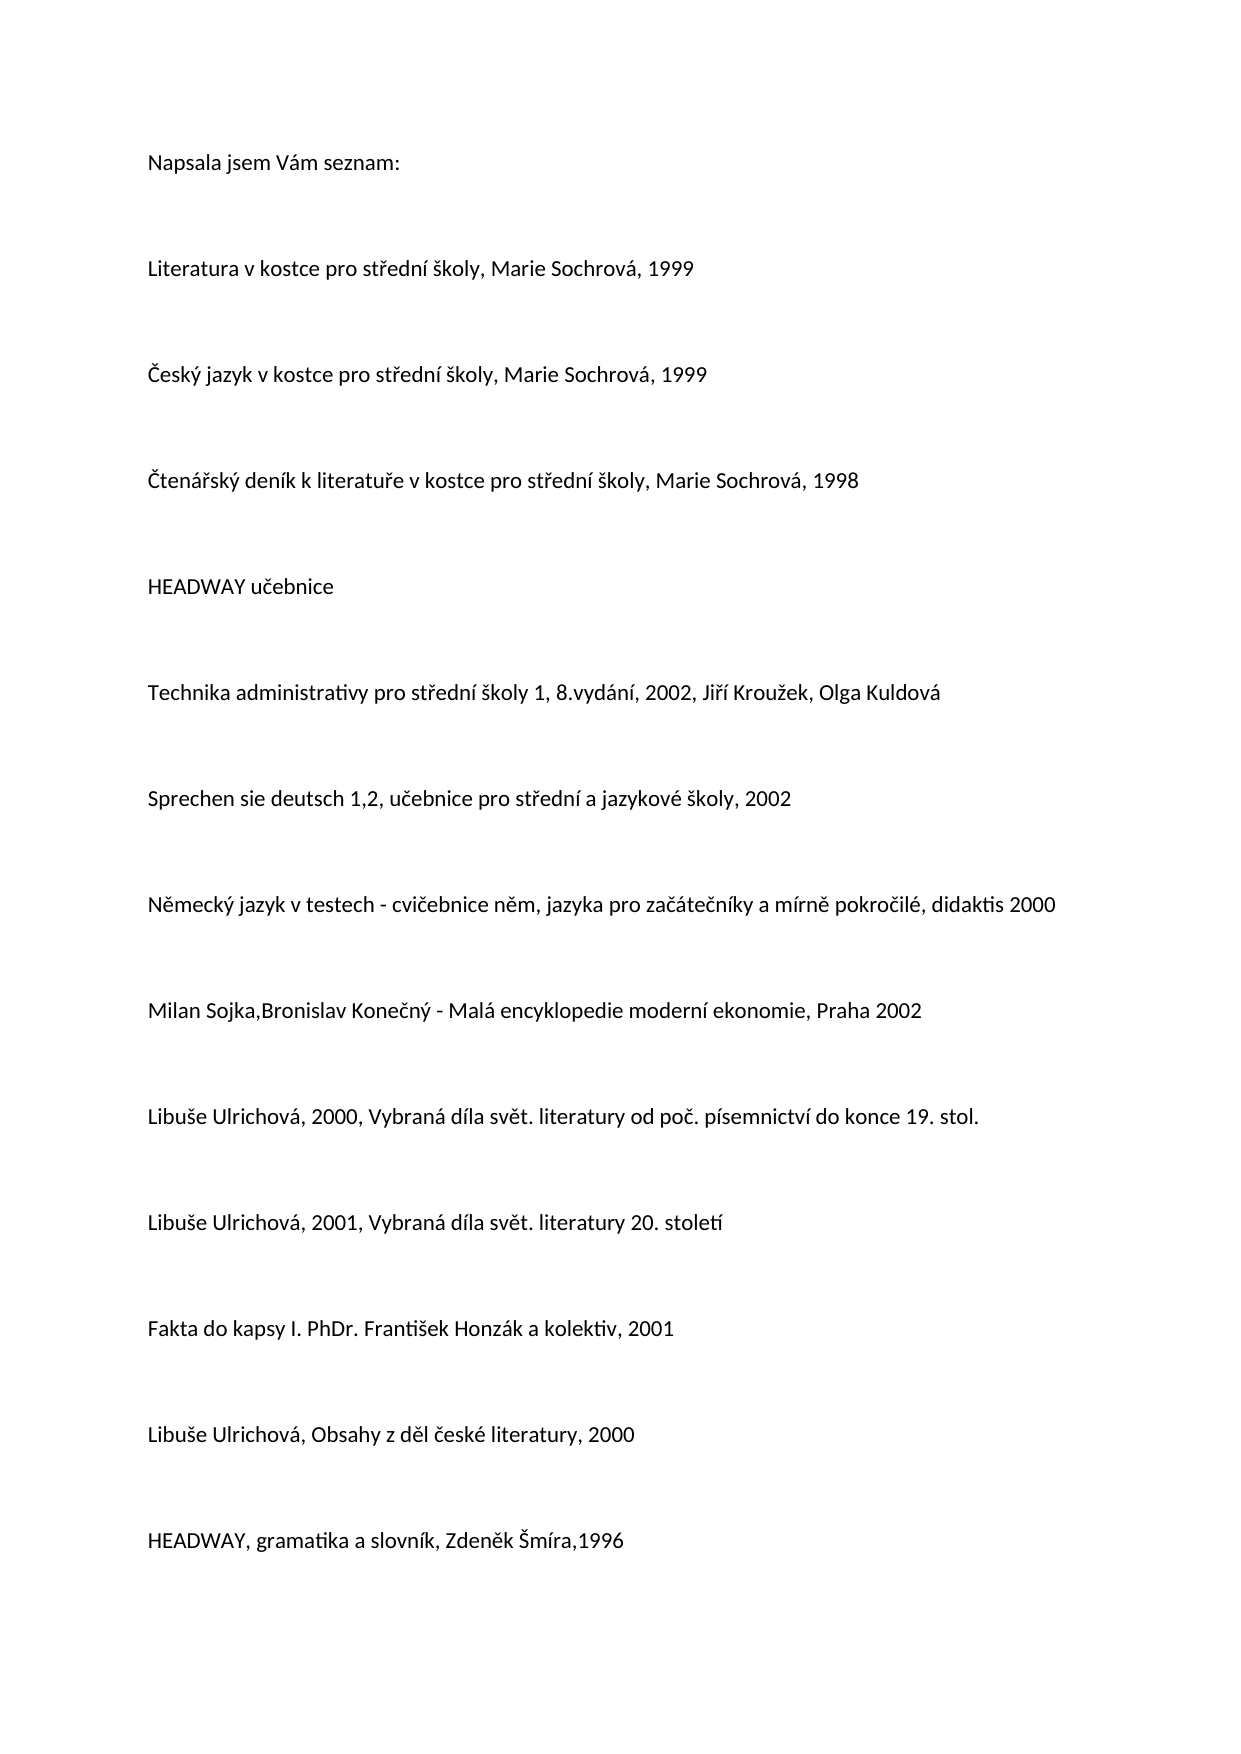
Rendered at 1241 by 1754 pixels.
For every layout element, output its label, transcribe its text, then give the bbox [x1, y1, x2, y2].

text Technika administrativy pro střední školy 1, 8.vydání, 2002, Jiří Kroužek, Olga Kuldová [148, 678, 1093, 706]
text Milan Sojka,Bronislav Konečný - Malá encyklopedie moderní ekonomie, Praha 2002 [148, 996, 1093, 1024]
text Sprechen sie deutsch 1,2, učebnice pro střední a jazykové školy, 2002 [148, 784, 1093, 812]
text Napsala jsem Vám seznam: [148, 148, 1093, 176]
text Libuše Ulrichová, 2000, Vybraná díla svět. literatury od poč. písemnictví do konce 19. stol. [148, 1102, 1093, 1130]
text HEADWAY učebnice [148, 572, 1093, 600]
text Fakta do kapsy I. PhDr. František Honzák a kolektiv, 2001 [148, 1314, 1093, 1342]
text Literatura v kostce pro střední školy, Marie Sochrová, 1999 [148, 254, 1093, 282]
text HEADWAY, gramatika a slovník, Zdeněk Šmíra,1996 [148, 1526, 1093, 1554]
text Čtenářský deník k literatuře v kostce pro střední školy, Marie Sochrová, 1998 [148, 466, 1093, 494]
text Český jazyk v kostce pro střední školy, Marie Sochrová, 1999 [148, 360, 1093, 388]
text Libuše Ulrichová, Obsahy z děl české literatury, 2000 [148, 1420, 1093, 1448]
text Německý jazyk v testech - cvičebnice něm, jazyka pro začátečníky a mírně pokročilé, didaktis 2000 [148, 890, 1093, 918]
text Libuše Ulrichová, 2001, Vybraná díla svět. literatury 20. století [148, 1208, 1093, 1236]
